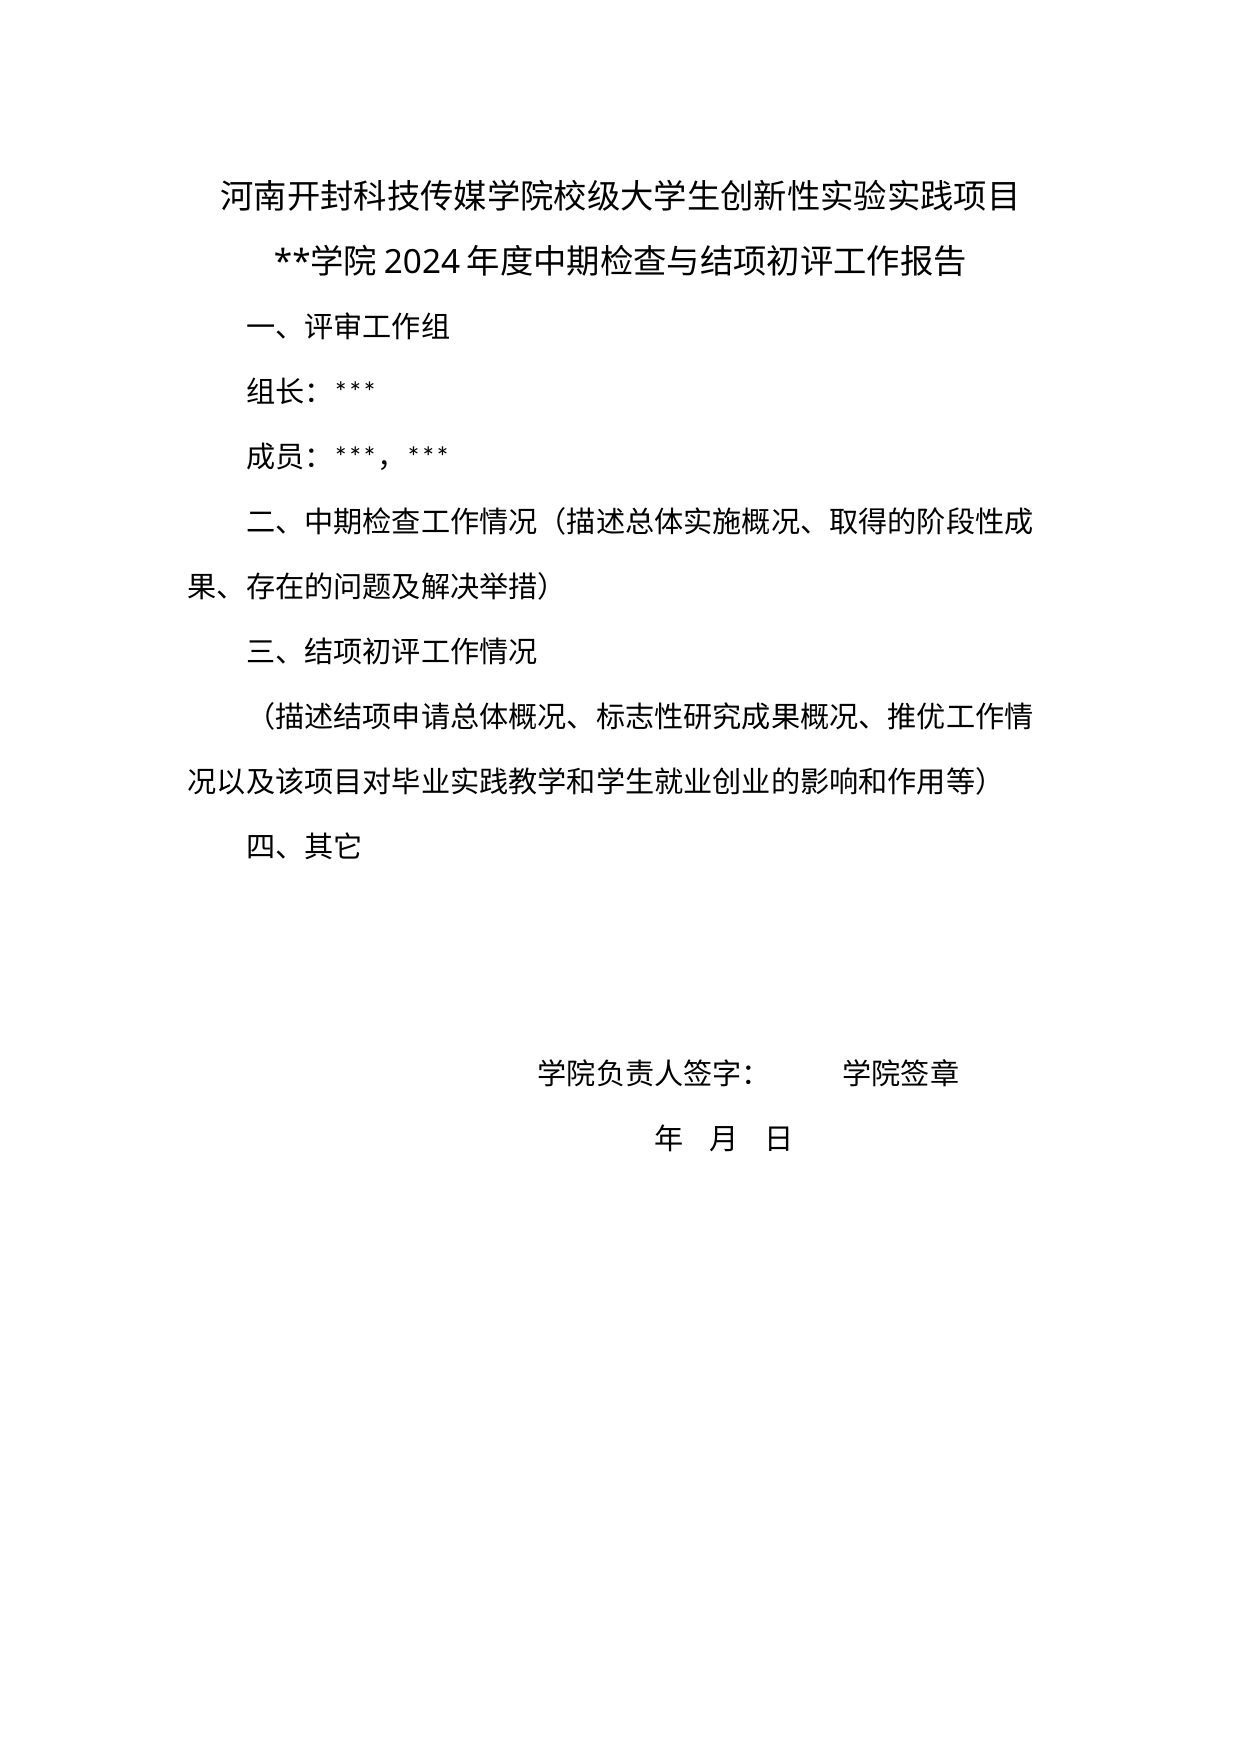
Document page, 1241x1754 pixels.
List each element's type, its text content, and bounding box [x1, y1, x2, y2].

list 中期检查工作情况（描述总体实施概况、取得的阶段性成果、存在的问题及解决举措） [187, 487, 1053, 617]
list 成员：***，*** [187, 422, 1053, 487]
text **学院2024年度中期检查与结项初评工作报告 [187, 227, 1053, 292]
text 河南开封科技传媒学院校级大学生创新性实验实践项目 [187, 162, 1053, 227]
list 结项初评工作情况 [187, 617, 1053, 682]
list 其它 [187, 812, 1053, 877]
list 组长：*** [187, 357, 1053, 422]
list 学院负责人签字： 学院签章 [187, 1039, 1053, 1104]
list 年 月 日 [187, 1104, 1053, 1169]
list 评审工作组 [187, 292, 1053, 357]
list （描述结项申请总体概况、标志性研究成果概况、推优工作情况以及该项目对毕业实践教学和学生就业创业的影响和作用等） [187, 682, 1053, 812]
